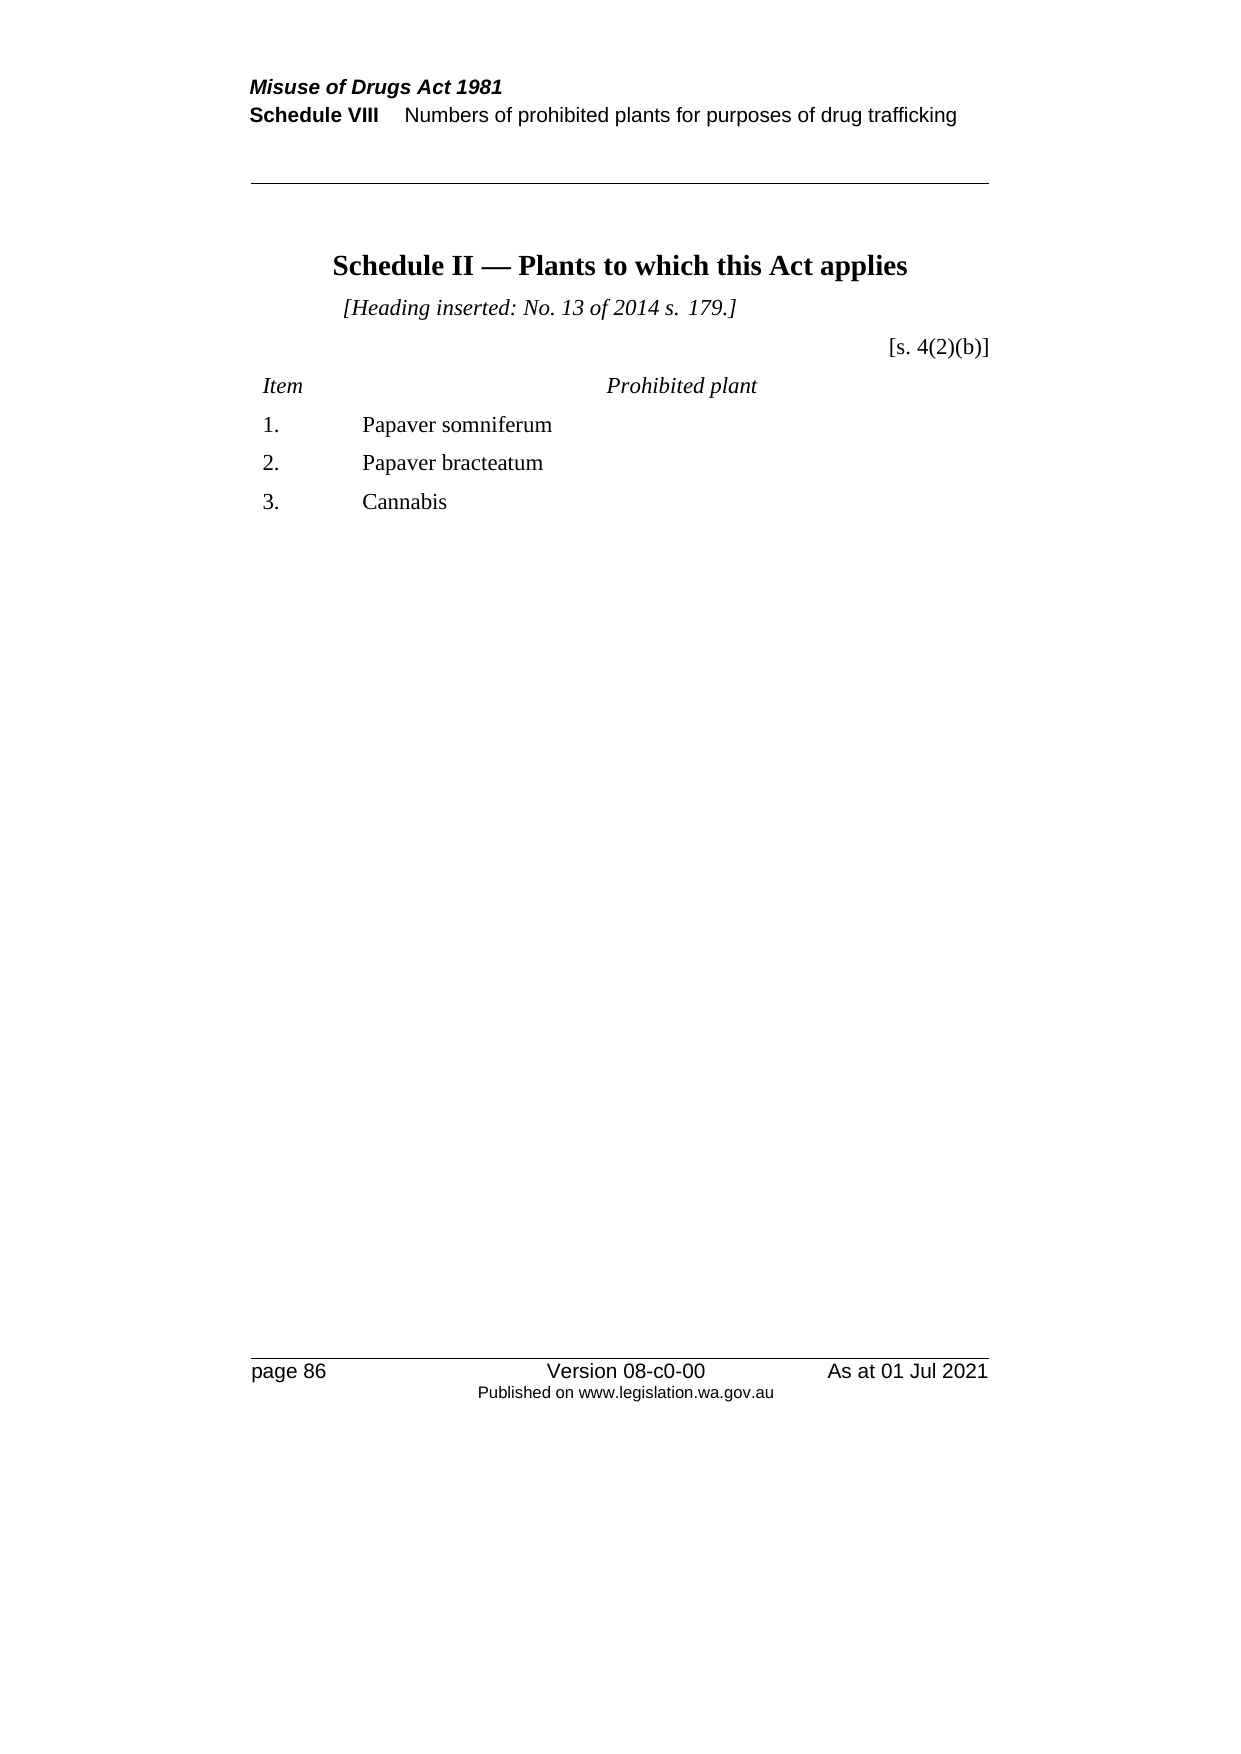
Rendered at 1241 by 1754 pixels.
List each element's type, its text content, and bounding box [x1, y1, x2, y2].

table_cell 1. [251, 398, 351, 437]
table_cell 3. [251, 476, 351, 515]
table_cell Papaver bracteatum [351, 437, 1015, 476]
subtitle [Heading inserted: No. 13 of 2014 s. 179.] [251, 294, 989, 320]
table_cell Cannabis [351, 476, 1015, 515]
table_cell 2. [251, 437, 351, 476]
table_cell Papaver somniferum [351, 398, 1015, 437]
table_header Item [251, 359, 351, 398]
text [s. 4(2)(b)] [251, 333, 989, 359]
table_header Prohibited plant [351, 359, 1015, 398]
subtitle Schedule II — Plants to which this Act applies [251, 248, 989, 282]
